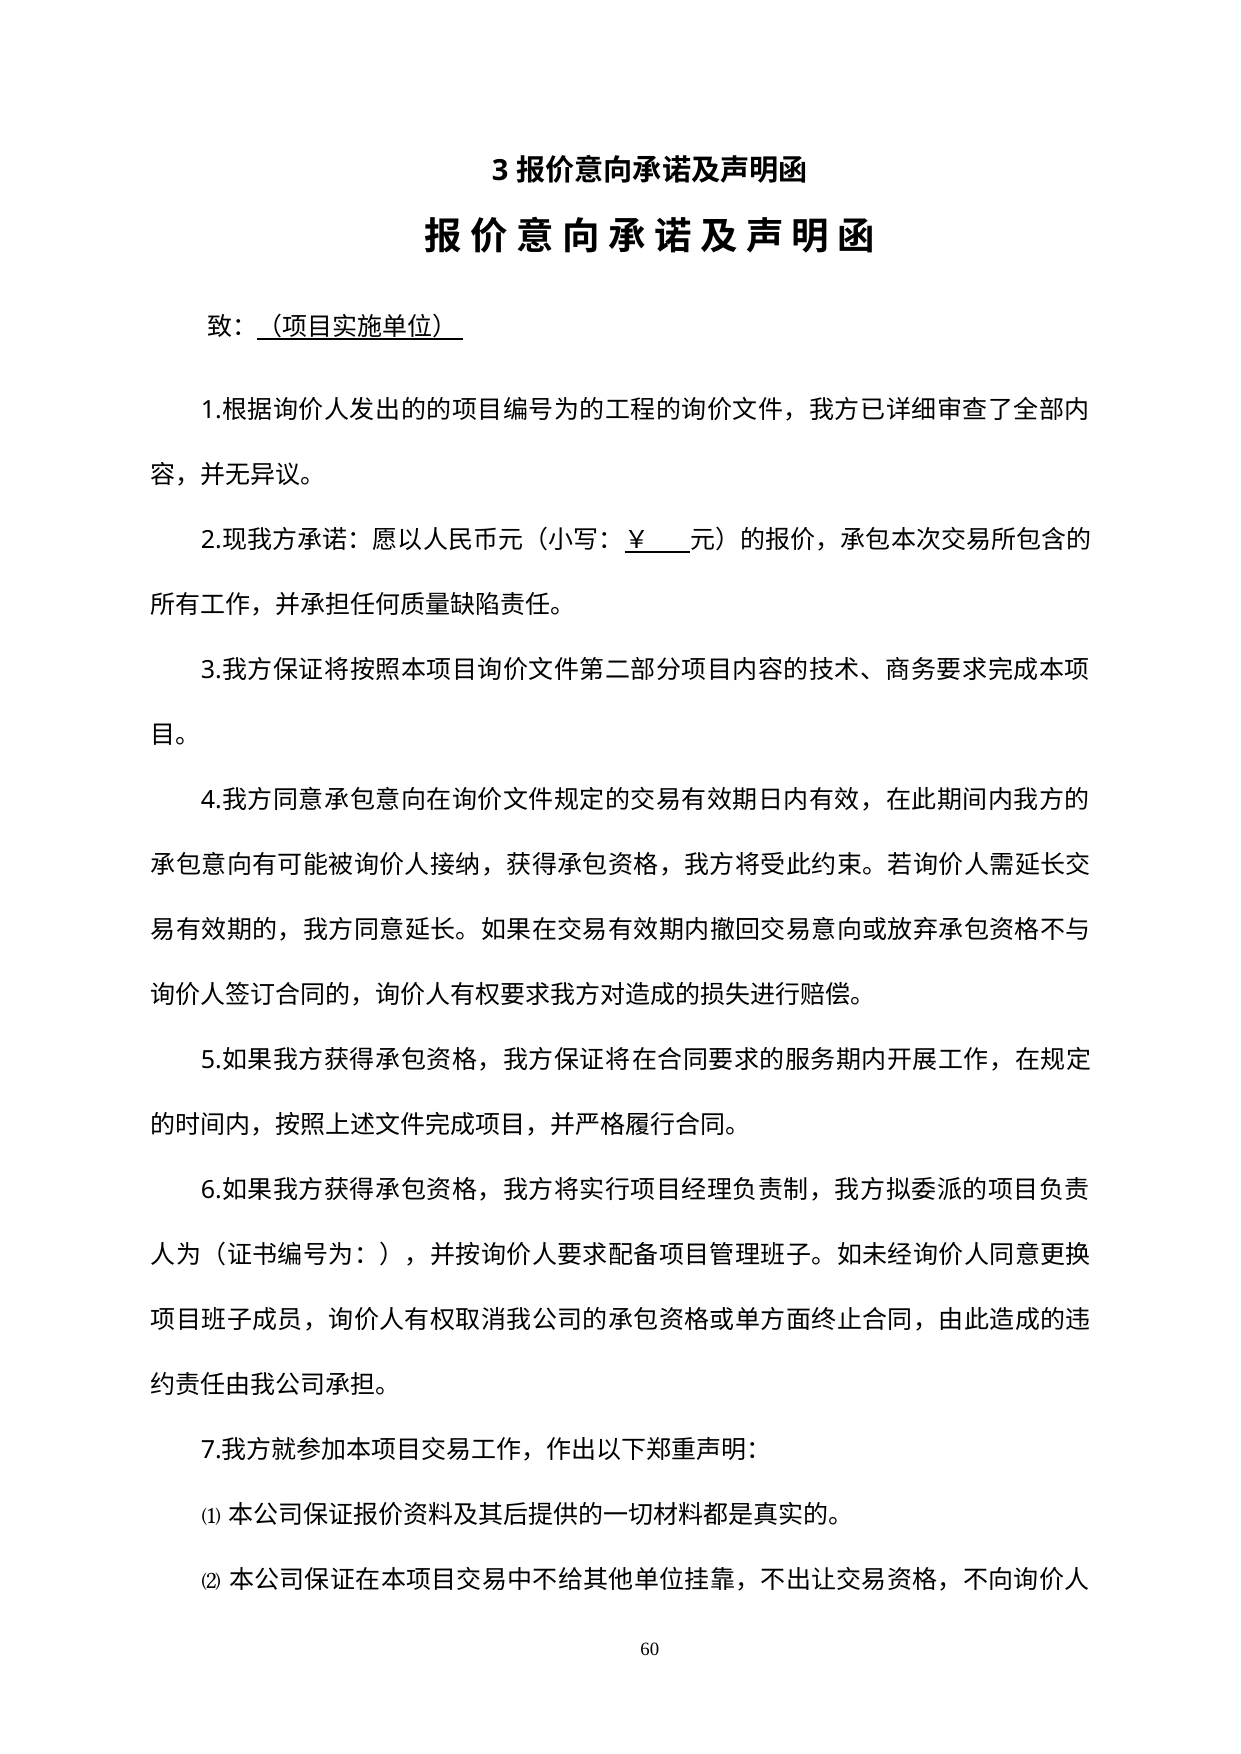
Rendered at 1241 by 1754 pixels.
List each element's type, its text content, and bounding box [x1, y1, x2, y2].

text 4.我方同意承包意向在询价文件规定的交易有效期日内有效，在此期间内我方的承包意向有可能被询价人接纳，获得承包资格，我方将受此约束。若询价人需延长交易有效期的，我方同意延长。如果在交易有效期内撤回交易意向或放弃承包资格不与询价人签订合同的，询价人有权要求我方对造成的损失进行赔偿。 [151, 766, 1092, 1026]
text 3.我方保证将按照本项目询价文件第二部分项目内容的技术、商务要求完成本项目。 [151, 636, 1092, 766]
text 3 报价意向承诺及声明函 [207, 135, 1092, 200]
text ⑴ 本公司保证报价资料及其后提供的一切材料都是真实的。 [151, 1481, 1092, 1546]
text 5.如果我方获得承包资格，我方保证将在合同要求的服务期内开展工作，在规定的时间内，按照上述文件完成项目，并严格履行合同。 [151, 1026, 1092, 1156]
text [151, 1546, 1092, 1611]
text 1.根据询价人发出的的项目编号为的工程的询价文件，我方已详细审查了全部内容，并无异议。 [151, 376, 1092, 506]
text 7.我方就参加本项目交易工作，作出以下郑重声明： [151, 1416, 1092, 1481]
text 6.如果我方获得承包资格，我方将实行项目经理负责制，我方拟委派的项目负责人为（证书编号为：），并按询价人要求配备项目管理班子。如未经询价人同意更换项目班子成员，询价人有权取消我公司的承包资格或单方面终止合同，由此造成的违约责任由我公司承担。 [151, 1156, 1092, 1416]
text 2.现我方承诺：愿以人民币元（小写：￥ 元）的报价，承包本次交易所包含的所有工作，并承担任何质量缺陷责任。 [151, 506, 1092, 636]
text 致：（项目实施单位） [207, 292, 1093, 357]
text 报 价 意 向 承 诺 及 声 明 函 [207, 200, 1092, 265]
